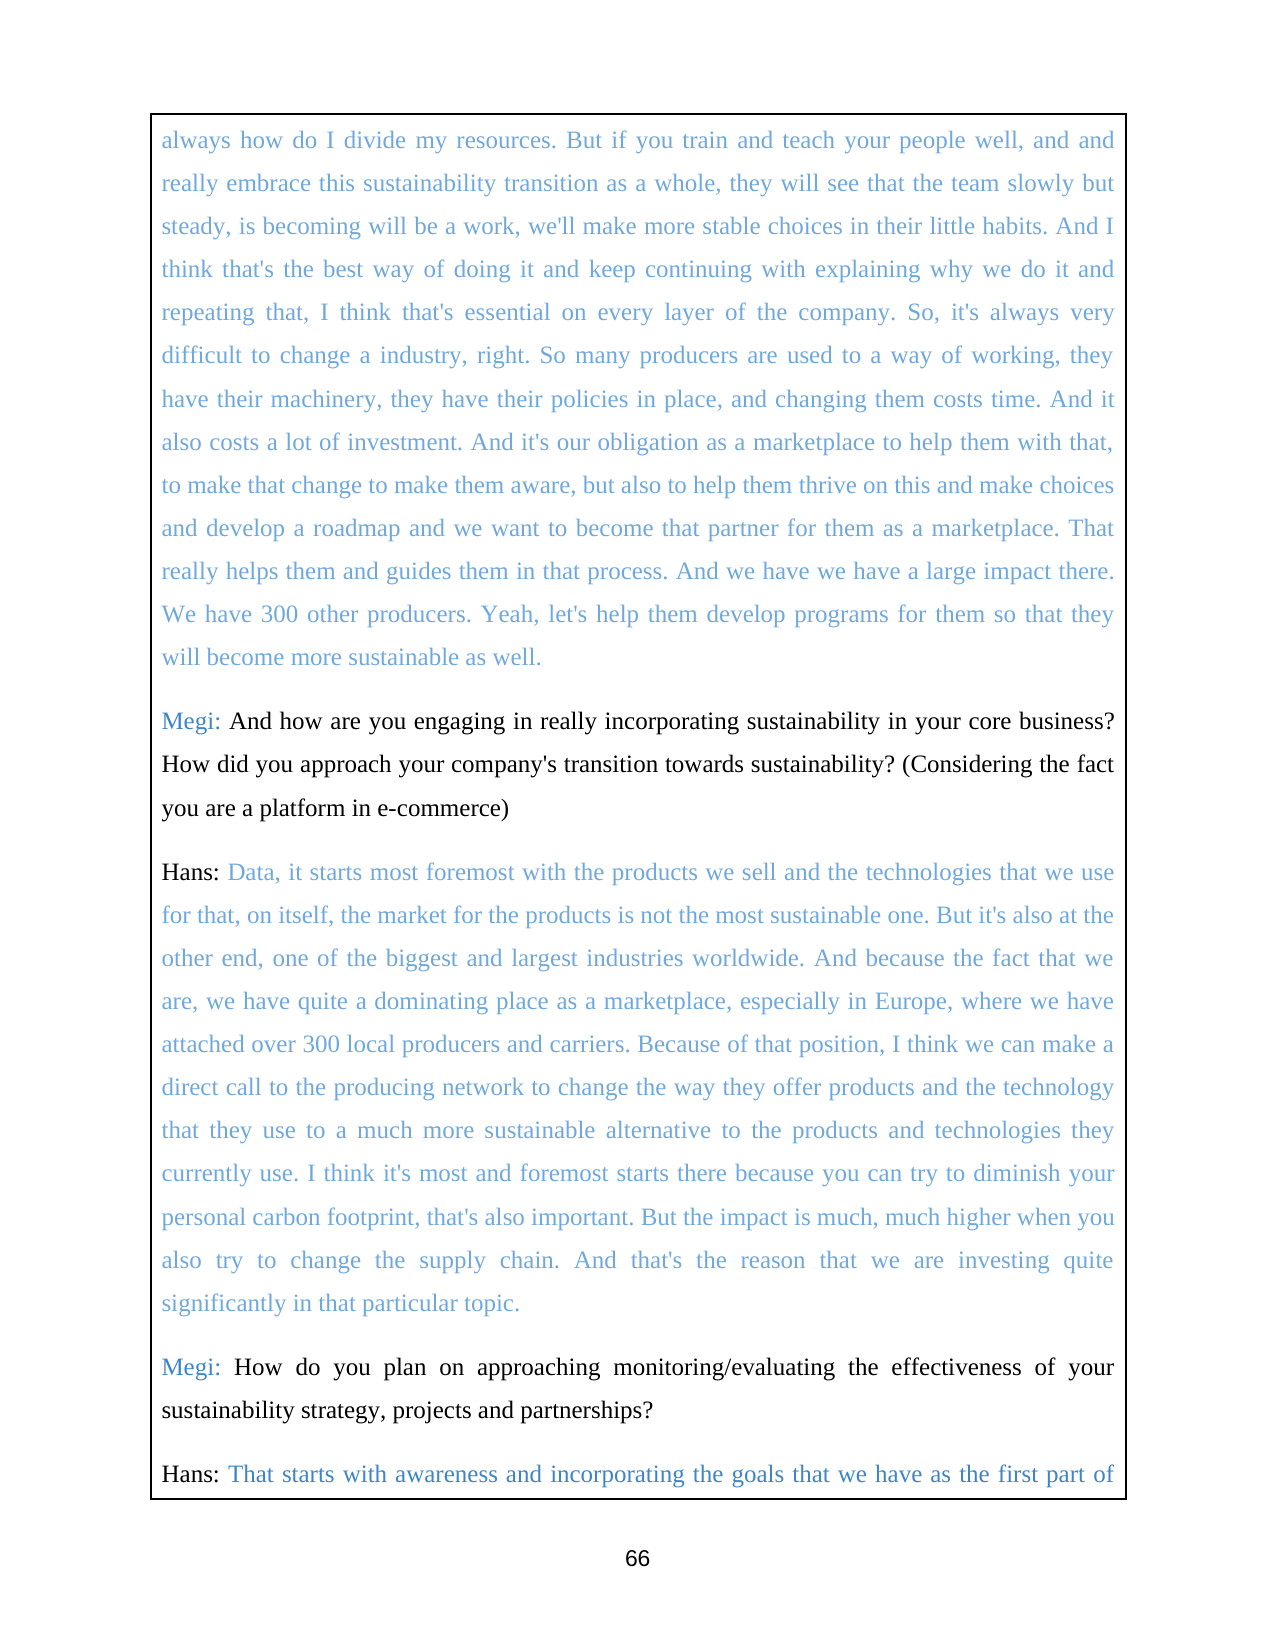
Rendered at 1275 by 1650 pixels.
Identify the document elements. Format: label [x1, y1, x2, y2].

table_header [152, 115, 1125, 1498]
